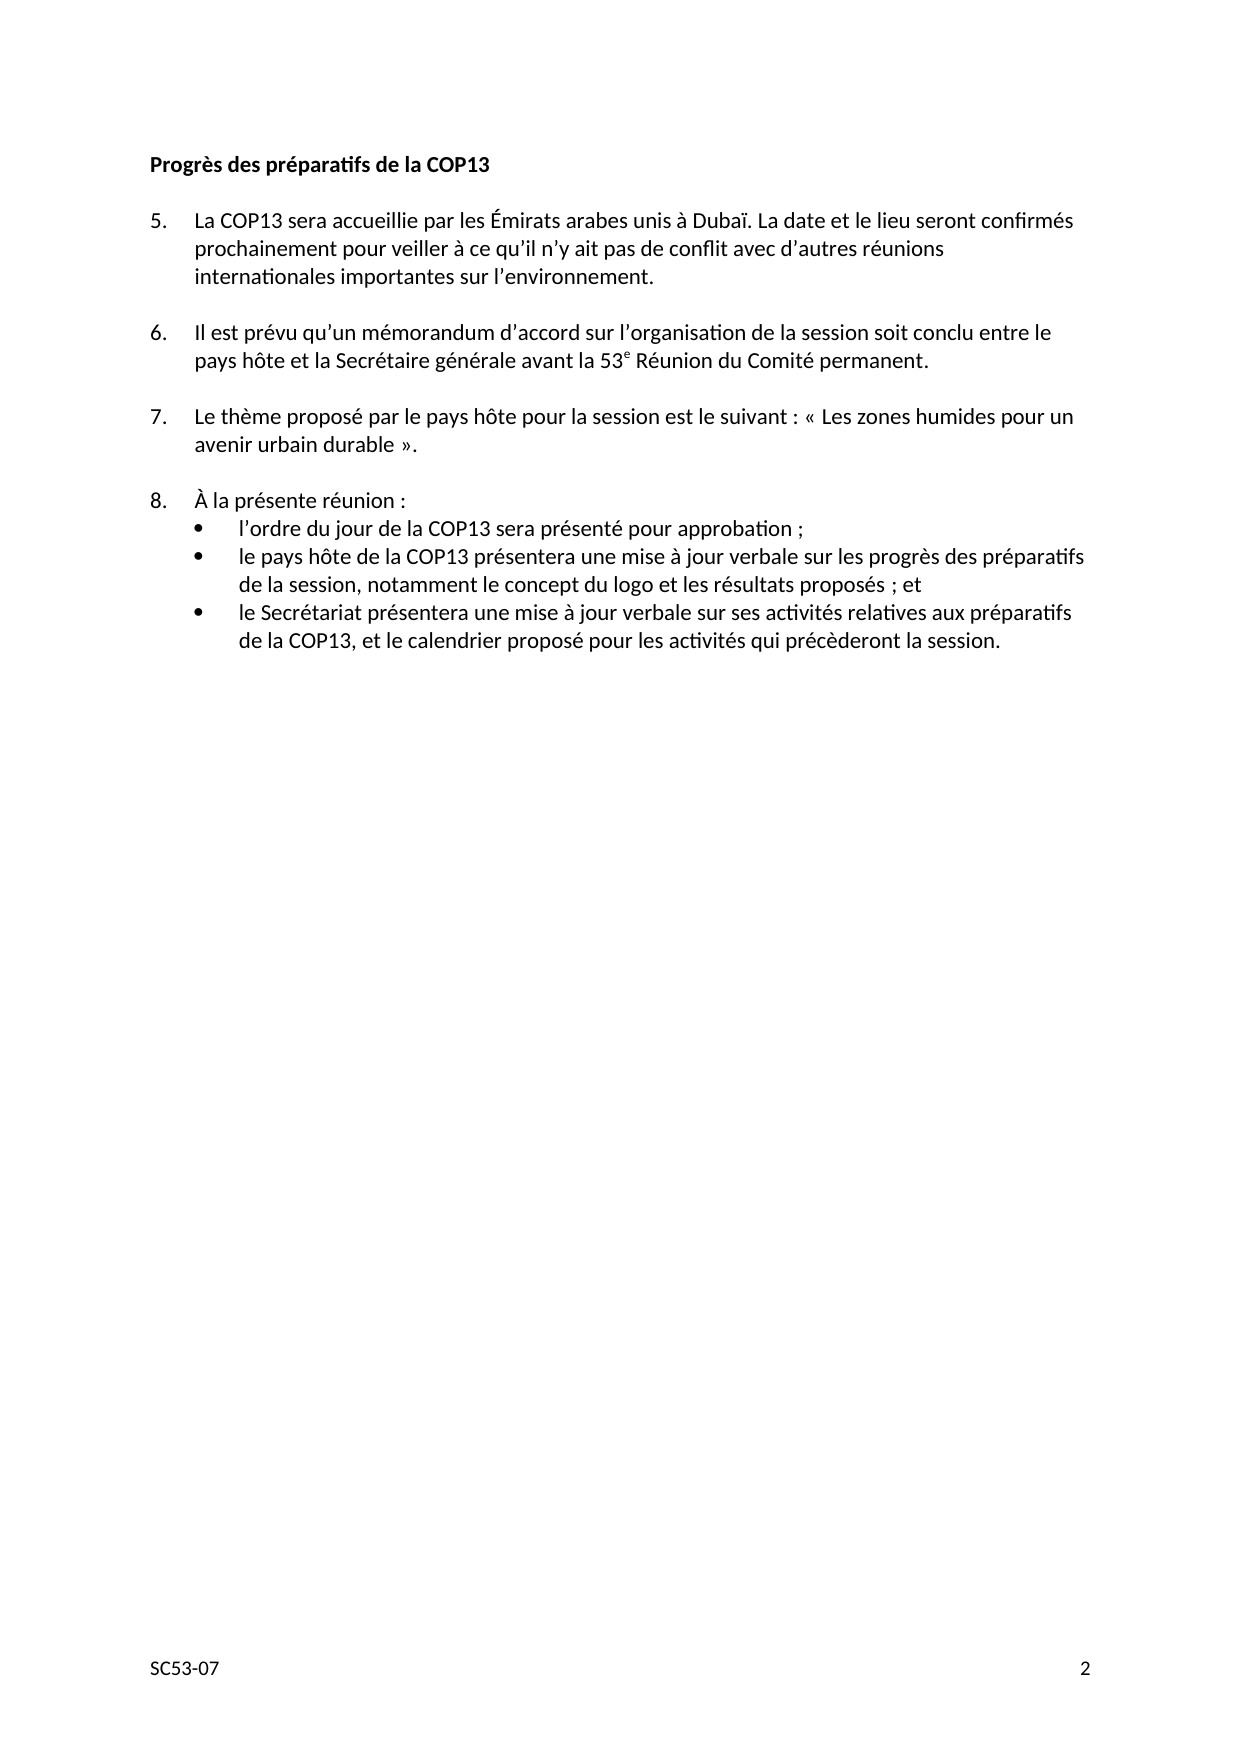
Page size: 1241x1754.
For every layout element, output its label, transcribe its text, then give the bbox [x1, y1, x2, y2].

list le Secrétariat présentera une mise à jour verbale sur ses activités relatives aux préparatifs de la COP13, et le calendrier proposé pour les activités qui précèderont la session. [194, 598, 1090, 654]
list l’ordre du jour de la COP13 sera présenté pour approbation ; [194, 514, 1090, 542]
list À la présente réunion : [150, 486, 1090, 514]
list Le thème proposé par le pays hôte pour la session est le suivant : « Les zones humides pour un avenir urbain durable ». [150, 402, 1090, 458]
list le pays hôte de la COP13 présentera une mise à jour verbale sur les progrès des préparatifs de la session, notamment le concept du logo et les résultats proposés ; et [194, 542, 1090, 598]
text Progrès des préparatifs de la COP13 [150, 150, 1090, 178]
list La COP13 sera accueillie par les Émirats arabes unis à Dubaï. La date et le lieu seront confirmés prochainement pour veiller à ce qu’il n’y ait pas de conflit avec d’autres réunions internationales importantes sur l’environnement. [150, 206, 1090, 290]
list Il est prévu qu’un mémorandum d’accord sur l’organisation de la session soit conclu entre le pays hôte et la Secrétaire générale avant la 53e Réunion du Comité permanent. [150, 318, 1090, 374]
